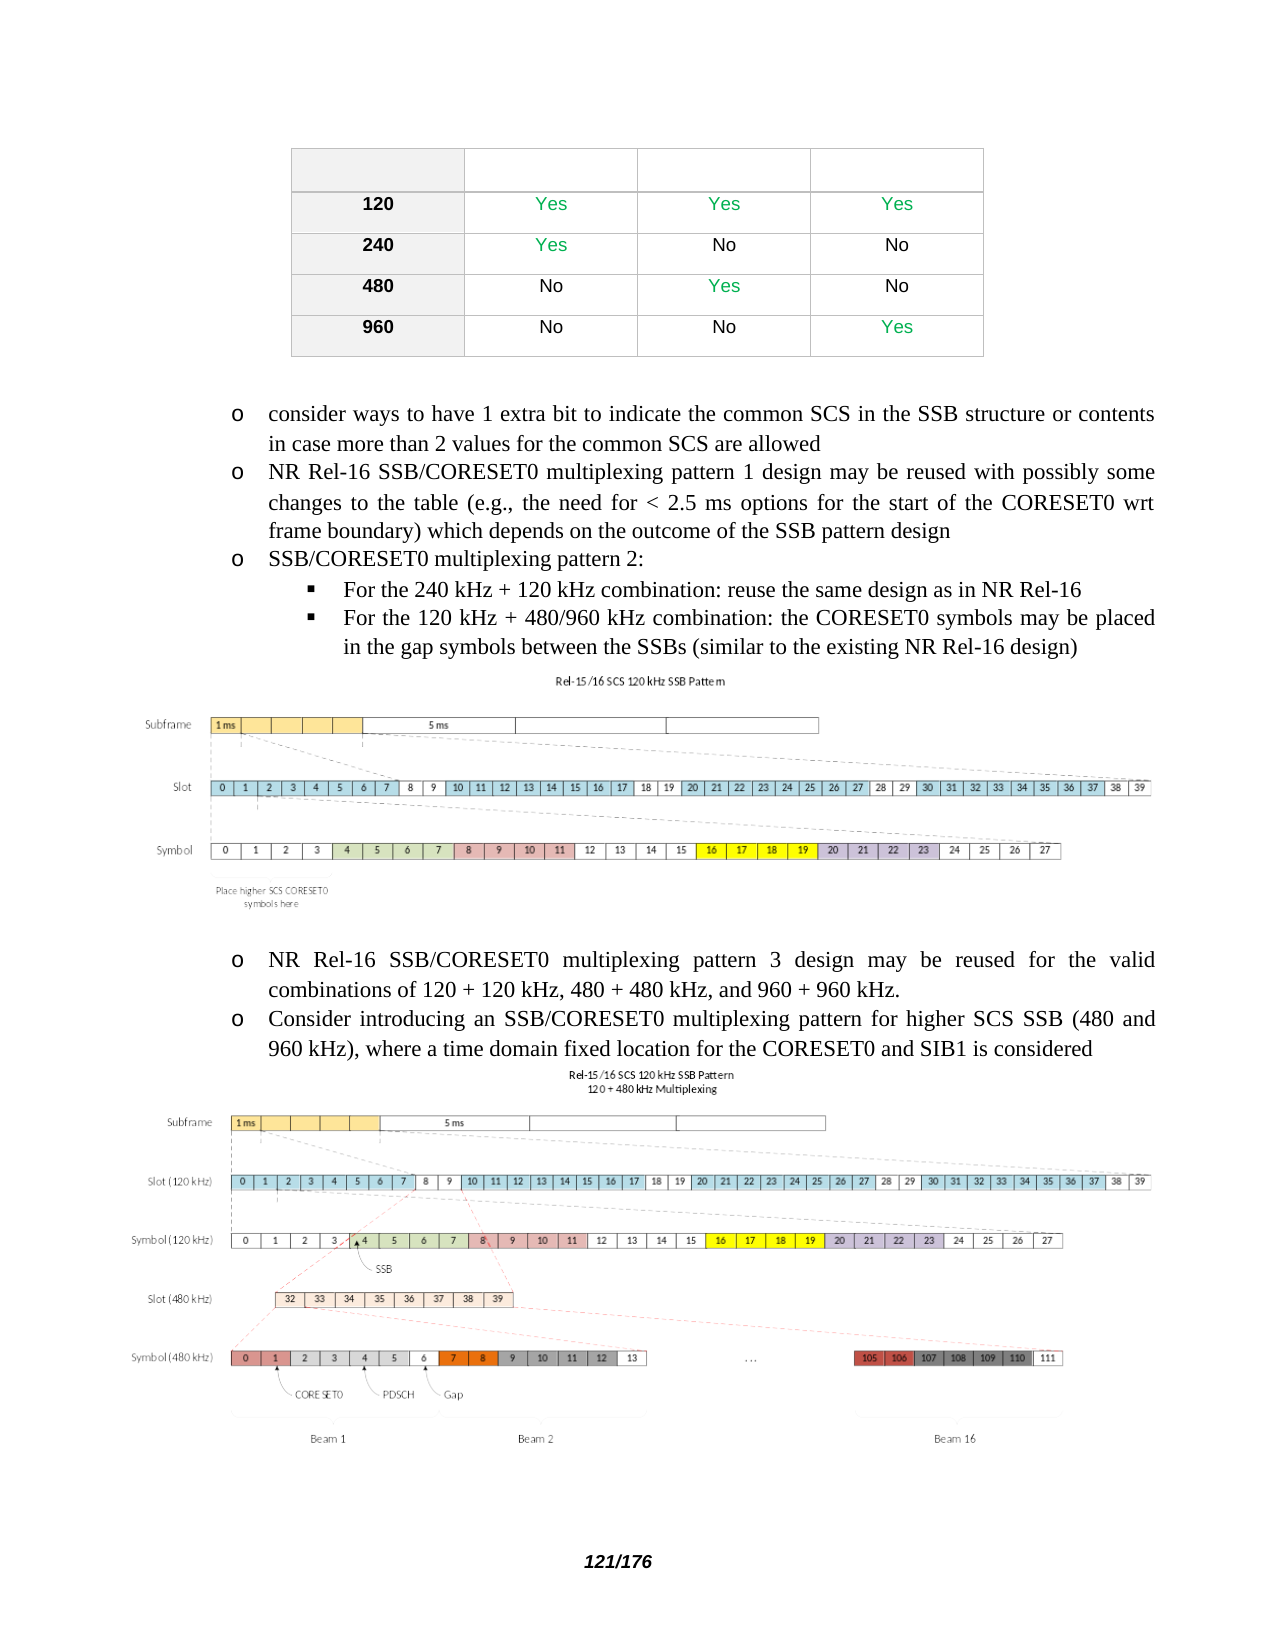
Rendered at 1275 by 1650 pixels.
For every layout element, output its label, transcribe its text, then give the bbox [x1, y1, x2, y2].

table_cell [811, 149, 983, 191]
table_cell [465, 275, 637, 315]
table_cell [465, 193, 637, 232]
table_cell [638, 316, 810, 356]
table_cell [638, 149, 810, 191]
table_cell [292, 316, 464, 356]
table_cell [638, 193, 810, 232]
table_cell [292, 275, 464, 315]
list consider ways to have 1 extra bit to indicate the common SCS in the SSB structure or contents in case more than 2 values for the common SCS are allowed [231, 399, 1157, 456]
list NR Rel-16 SSB/CORESET0 multiplexing pattern 1 design may be reused with possibly some changes to the table (e.g., the need for < 2.5 ms options for the start of the CORESET0 wrt frame boundary) which depends on the outcome of the SSB pattern design [231, 458, 1157, 543]
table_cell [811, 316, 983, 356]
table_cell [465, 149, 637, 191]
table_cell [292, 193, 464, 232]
list For the 120 kHz + 480/960 kHz combination: the CORESET0 symbols may be placed in the gap symbols between the SSBs (similar to the existing NR Rel-16 design) [306, 604, 1157, 659]
list For the 240 kHz + 120 kHz combination: reuse the same design as in NR Rel-16 [306, 576, 1157, 602]
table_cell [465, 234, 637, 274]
list SSB/CORESET0 multiplexing pattern 2: [231, 546, 1157, 574]
list NR Rel-16 SSB/CORESET0 multiplexing pattern 3 design may be reused for the valid combinations of 120 + 120 kHz, 480 + 480 kHz, and 960 + 960 kHz. [231, 946, 1157, 1003]
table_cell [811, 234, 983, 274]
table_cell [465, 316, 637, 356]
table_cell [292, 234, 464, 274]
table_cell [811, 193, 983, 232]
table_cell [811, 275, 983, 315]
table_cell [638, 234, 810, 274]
list Consider introducing an SSB/CORESET0 multiplexing pattern for higher SCS SSB (480 and 960 kHz), where a time domain fixed location for the CORESET0 and SIB1 is considered [231, 1005, 1157, 1062]
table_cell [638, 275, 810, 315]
